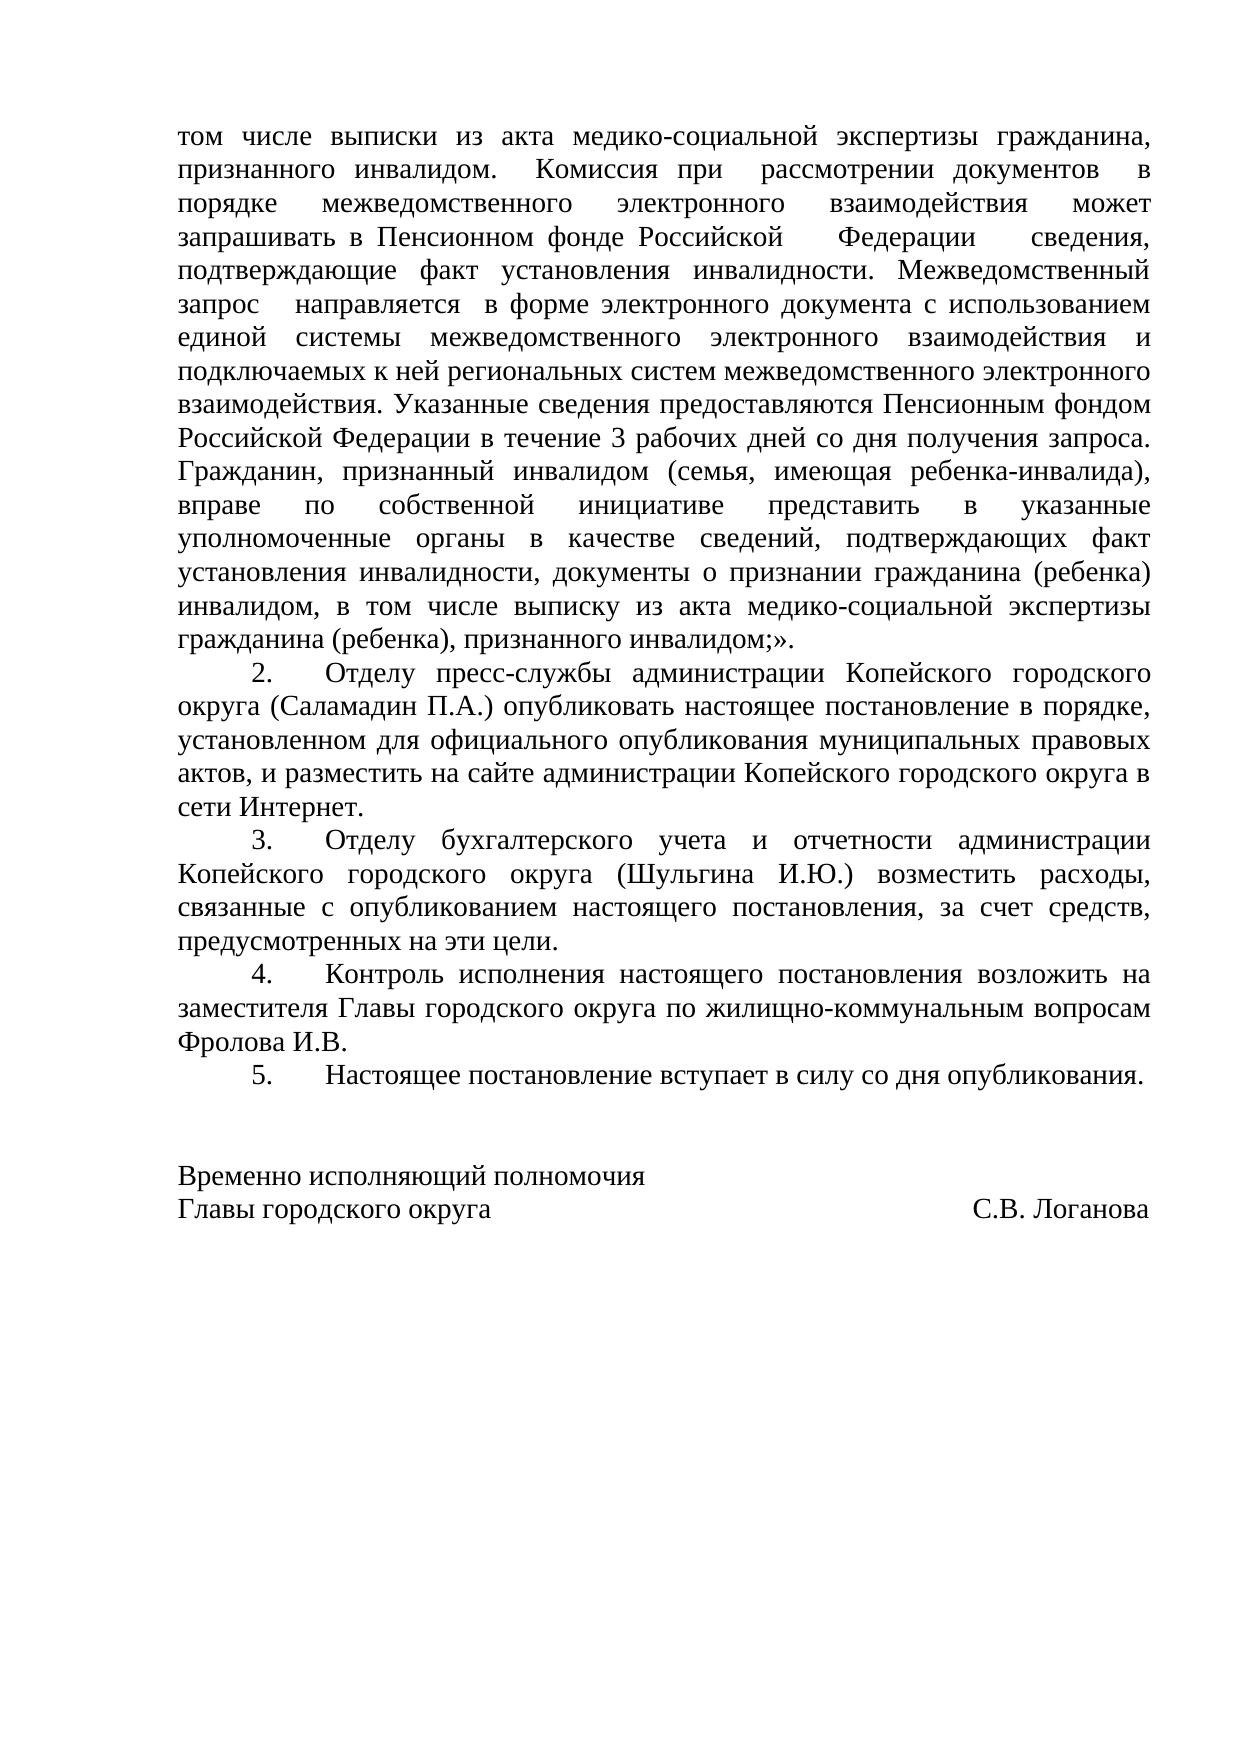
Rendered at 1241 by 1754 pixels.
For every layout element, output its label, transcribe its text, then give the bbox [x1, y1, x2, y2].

list Отделу бухгалтерского учета и отчетности администрации Копейского городского округа (Шульгина И.Ю.) возместить расходы, связанные с опубликованием настоящего постановления, за счет средств, предусмотренных на эти цели. [177, 822, 1152, 957]
list Отделу пресс-службы администрации Копейского городского округа (Саламадин П.А.) опубликовать настоящее постановление в порядке, установленном для официального опубликования муниципальных правовых актов, и разместить на сайте администрации Копейского городского округа в сети Интернет. [177, 655, 1152, 822]
list Настоящее постановление вступает в силу со дня опубликования. [177, 1057, 1152, 1091]
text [177, 118, 1152, 655]
text Временно исполняющий полномочия [177, 1158, 1152, 1191]
text Главы городского округа С.В. Логанова [177, 1191, 1152, 1225]
list Контроль исполнения настоящего постановления возложить на заместителя Главы городского округа по жилищно-коммунальным вопросам Фролова И.В. [177, 957, 1152, 1057]
